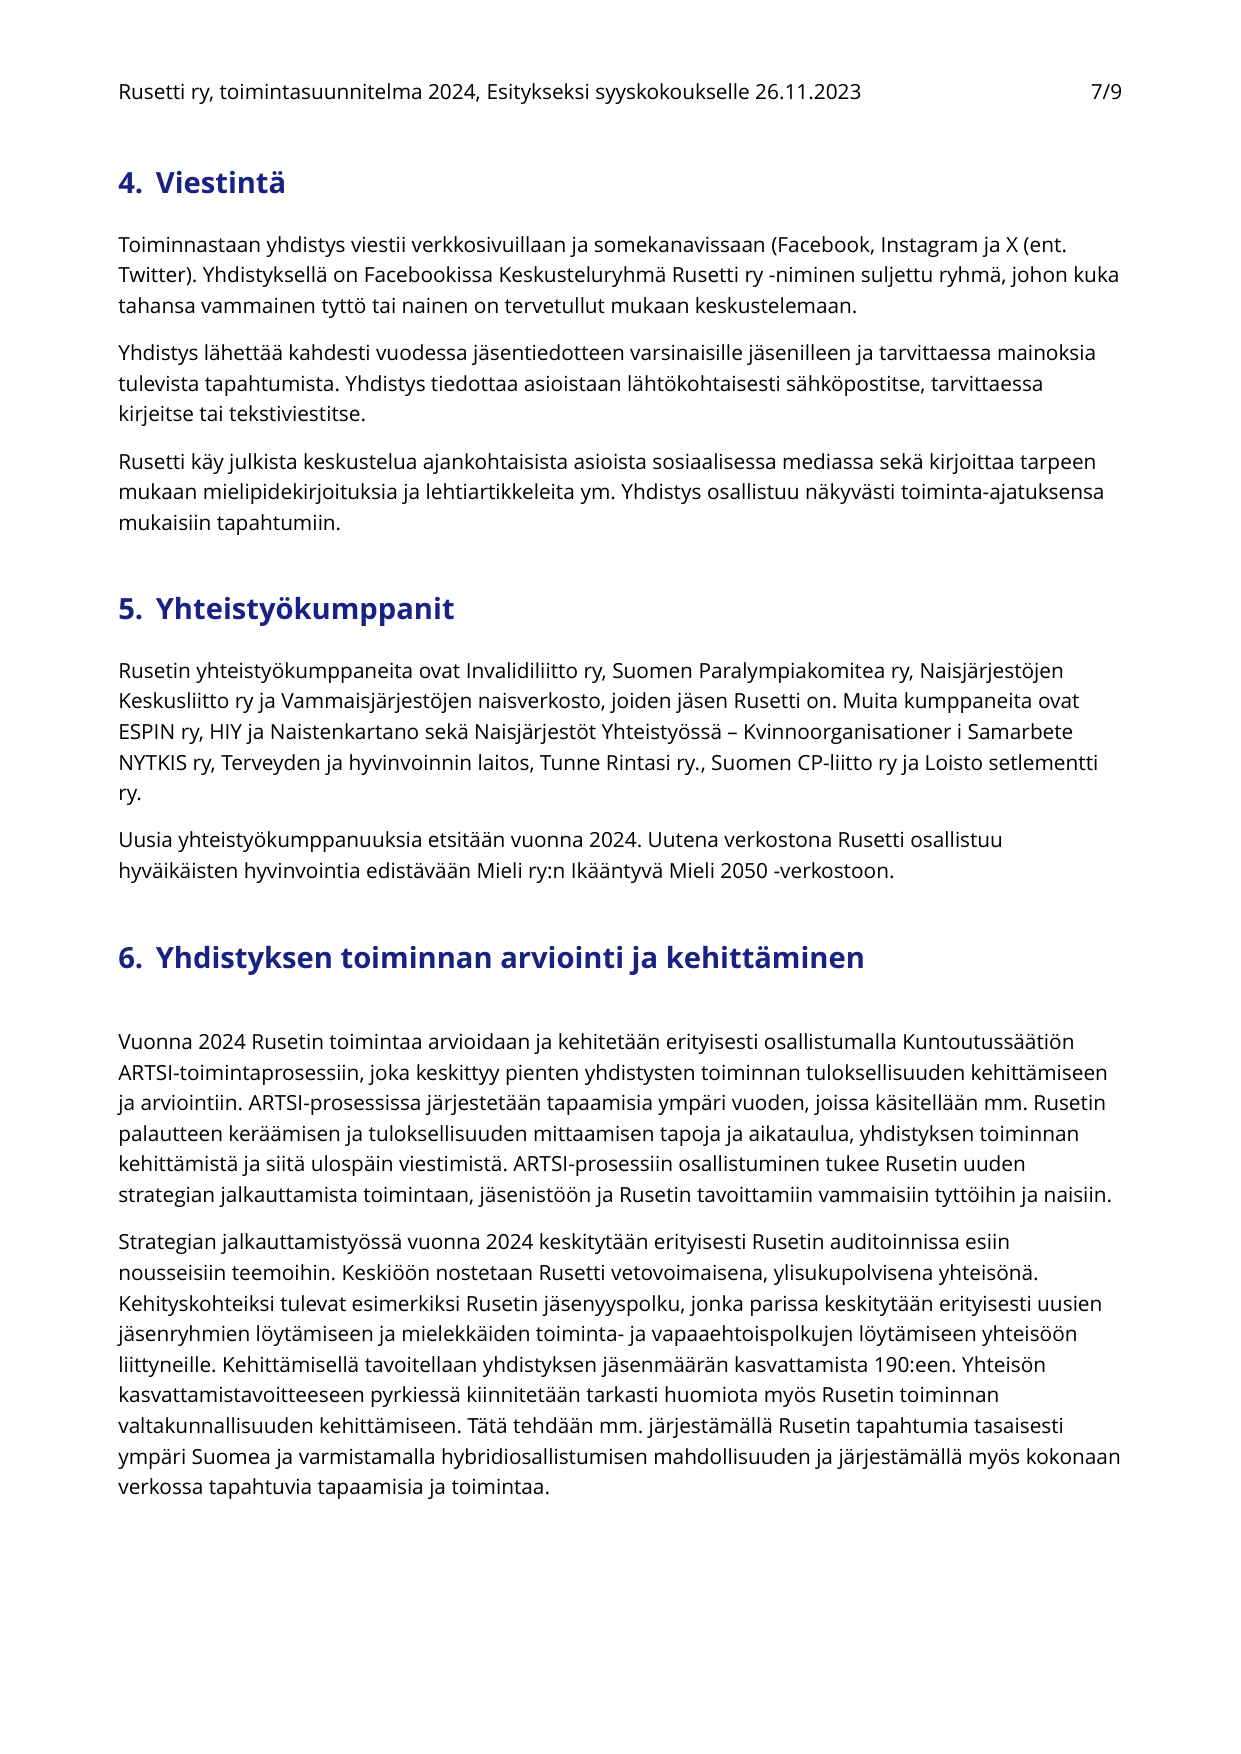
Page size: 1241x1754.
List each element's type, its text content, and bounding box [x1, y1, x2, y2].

text Uusia yhteistyökumppanuuksia etsitään vuonna 2024. Uutena verkostona Rusetti osallistuu hyväikäisten hyvinvointia edistävään Mieli ry:n Ikääntyvä Mieli 2050 -verkostoon. [118, 826, 1122, 885]
text Toiminnastaan yhdistys viestii verkkosivuillaan ja somekanavissaan (Facebook, Instagram ja X (ent. Twitter). Yhdistyksellä on Facebookissa Keskusteluryhmä Rusetti ry -niminen suljettu ryhmä, johon kuka tahansa vammainen tyttö tai nainen on tervetullut mukaan keskustelemaan. [118, 230, 1122, 319]
text Rusetin yhteistyökumppaneita ovat Invalidiliitto ry, Suomen Paralympiakomitea ry, Naisjärjestöjen Keskusliitto ry ja Vammaisjärjestöjen naisverkosto, joiden jäsen Rusetti on. Muita kumppaneita ovat ESPIN ry, HIY ja Naistenkartano sekä Naisjärjestöt Yhteistyössä – Kvinnoorganisationer i Samarbete NYTKIS ry, Terveyden ja hyvinvoinnin laitos, Tunne Rintasi ry., Suomen CP-liitto ry ja Loisto setlementti ry. [118, 656, 1122, 807]
text Strategian jalkauttamistyössä vuonna 2024 keskitytään erityisesti Rusetin auditoinnissa esiin nousseisiin teemoihin. Keskiöön nostetaan Rusetti vetovoimaisena, ylisukupolvisena yhteisönä. Kehityskohteiksi tulevat esimerkiksi Rusetin jäsenyyspolku, jonka parissa keskitytään erityisesti uusien jäsenryhmien löytämiseen ja mielekkäiden toiminta- ja vapaaehtoispolkujen löytämiseen yhteisöön liittyneille. Kehittämisellä tavoitellaan yhdistyksen jäsenmäärän kasvattamista 190:een. Yhteisön kasvattamistavoitteeseen pyrkiessä kiinnitetään tarkasti huomiota myös Rusetin toiminnan valtakunnallisuuden kehittämiseen. Tätä tehdään mm. järjestämällä Rusetin tapahtumia tasaisesti ympäri Suomea ja varmistamalla hybridiosallistumisen mahdollisuuden ja järjestämällä myös kokonaan verkossa tapahtuvia tapaamisia ja toimintaa. [118, 1227, 1122, 1501]
text Yhdistys lähettää kahdesti vuodessa jäsentiedotteen varsinaisille jäsenilleen ja tarvittaessa mainoksia tulevista tapahtumista. Yhdistys tiedottaa asioistaan lähtökohtaisesti sähköpostitse, tarvittaessa kirjeitse tai tekstiviestitse. [118, 338, 1122, 428]
text Vuonna 2024 Rusetin toimintaa arvioidaan ja kehitetään erityisesti osallistumalla Kuntoutussäätiön ARTSI-toimintaprosessiin, joka keskittyy pienten yhdistysten toiminnan tuloksellisuuden kehittämiseen ja arviointiin. ARTSI-prosessissa järjestetään tapaamisia ympäri vuoden, joissa käsitellään mm. Rusetin palautteen keräämisen ja tuloksellisuuden mittaamisen tapoja ja aikataulua, yhdistyksen toiminnan kehittämistä ja siitä ulospäin viestimistä. ARTSI-prosessiin osallistuminen tukee Rusetin uuden strategian jalkauttamista toimintaan, jäsenistöön ja Rusetin tavoittamiin vammaisiin tyttöihin ja naisiin. [118, 1027, 1122, 1208]
subtitle Yhteistyökumppanit [118, 589, 1122, 628]
subtitle Viestintä [118, 162, 1122, 202]
subtitle Yhdistyksen toiminnan arviointi ja kehittäminen [118, 937, 1122, 977]
text Rusetti käy julkista keskustelua ajankohtaisista asioista sosiaalisessa mediassa sekä kirjoittaa tarpeen mukaan mielipidekirjoituksia ja lehtiartikkeleita ym. Yhdistys osallistuu näkyvästi toiminta-ajatuksensa mukaisiin tapahtumiin. [118, 447, 1122, 536]
